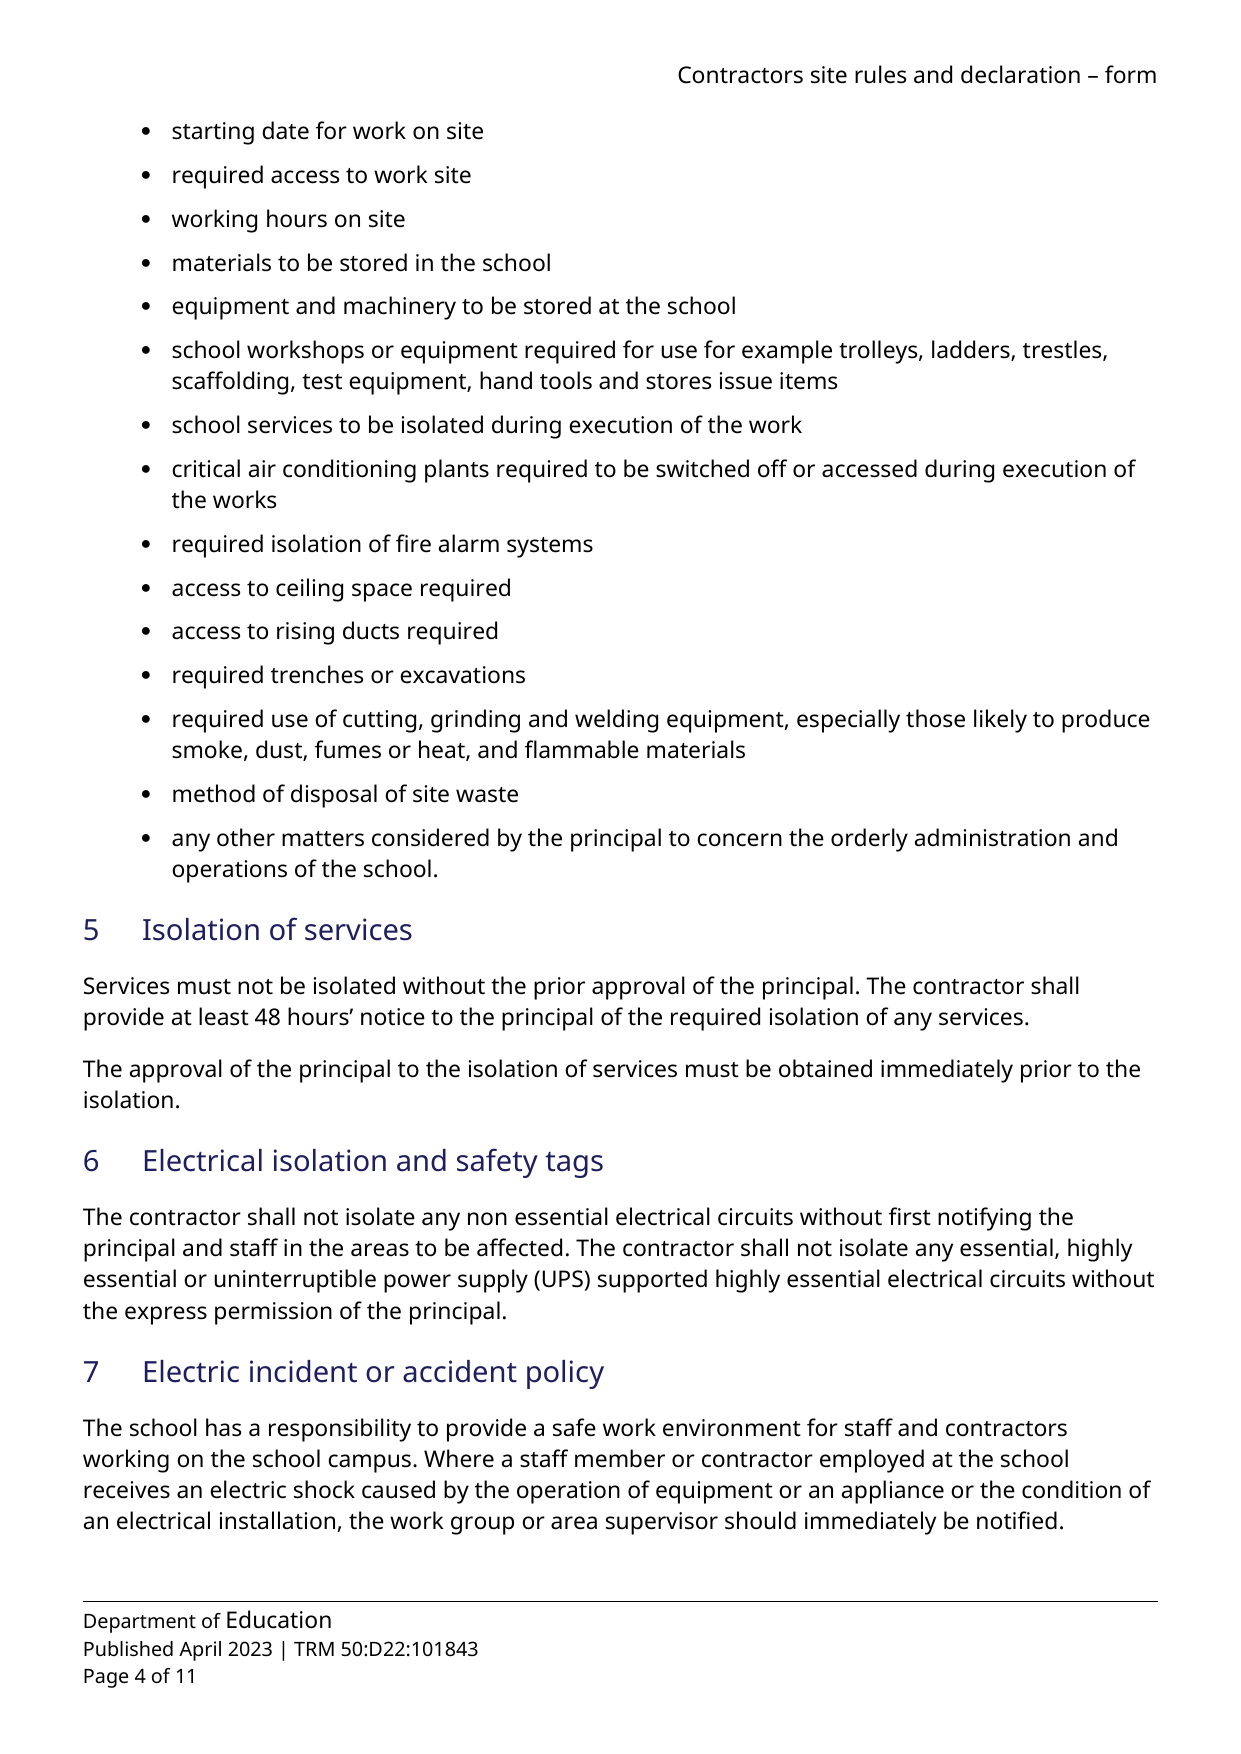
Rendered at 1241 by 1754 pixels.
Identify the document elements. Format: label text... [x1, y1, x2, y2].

list method of disposal of site waste [142, 778, 1157, 809]
list starting date for work on site [142, 115, 1157, 147]
list any other matters considered by the principal to concern the orderly administration and operations of the school. [142, 822, 1157, 884]
text The school has a responsibility to provide a safe work environment for staff and contractors working on the school campus. Where a staff member or contractor employed at the school receives an electric shock caused by the operation of equipment or an appliance or the condition of an electrical installation, the work group or area supervisor should immediately be notified. [83, 1411, 1157, 1536]
subtitle Electrical isolation and safety tags [83, 1140, 1157, 1180]
list access to ceiling space required [142, 572, 1157, 603]
subtitle Electric incident or accident policy [83, 1351, 1157, 1391]
list materials to be stored in the school [142, 247, 1157, 278]
list access to rising ducts required [142, 615, 1157, 647]
subtitle Isolation of services [83, 909, 1157, 949]
list school workshops or equipment required for use for example trolleys, ladders, trestles, scaffolding, test equipment, hand tools and stores issue items [142, 334, 1157, 397]
list working hours on site [142, 203, 1157, 234]
text Services must not be isolated without the prior approval of the principal. The contractor shall provide at least 48 hours’ notice to the principal of the required isolation of any services. [83, 969, 1157, 1032]
list required use of cutting, grinding and welding equipment, especially those likely to produce smoke, dust, fumes or heat, and flammable materials [142, 703, 1157, 765]
list school services to be isolated during execution of the work [142, 409, 1157, 440]
list required trenches or excavations [142, 659, 1157, 690]
list critical air conditioning plants required to be switched off or accessed during execution of the works [142, 453, 1157, 515]
list required isolation of fire alarm systems [142, 528, 1157, 559]
list equipment and machinery to be stored at the school [142, 290, 1157, 322]
text The contractor shall not isolate any non essential electrical circuits without first notifying the principal and staff in the areas to be affected. The contractor shall not isolate any essential, highly essential or uninterruptible power supply (UPS) supported highly essential electrical circuits without the express permission of the principal. [83, 1201, 1157, 1326]
text The approval of the principal to the isolation of services must be obtained immediately prior to the isolation. [83, 1053, 1157, 1115]
list required access to work site [142, 159, 1157, 190]
